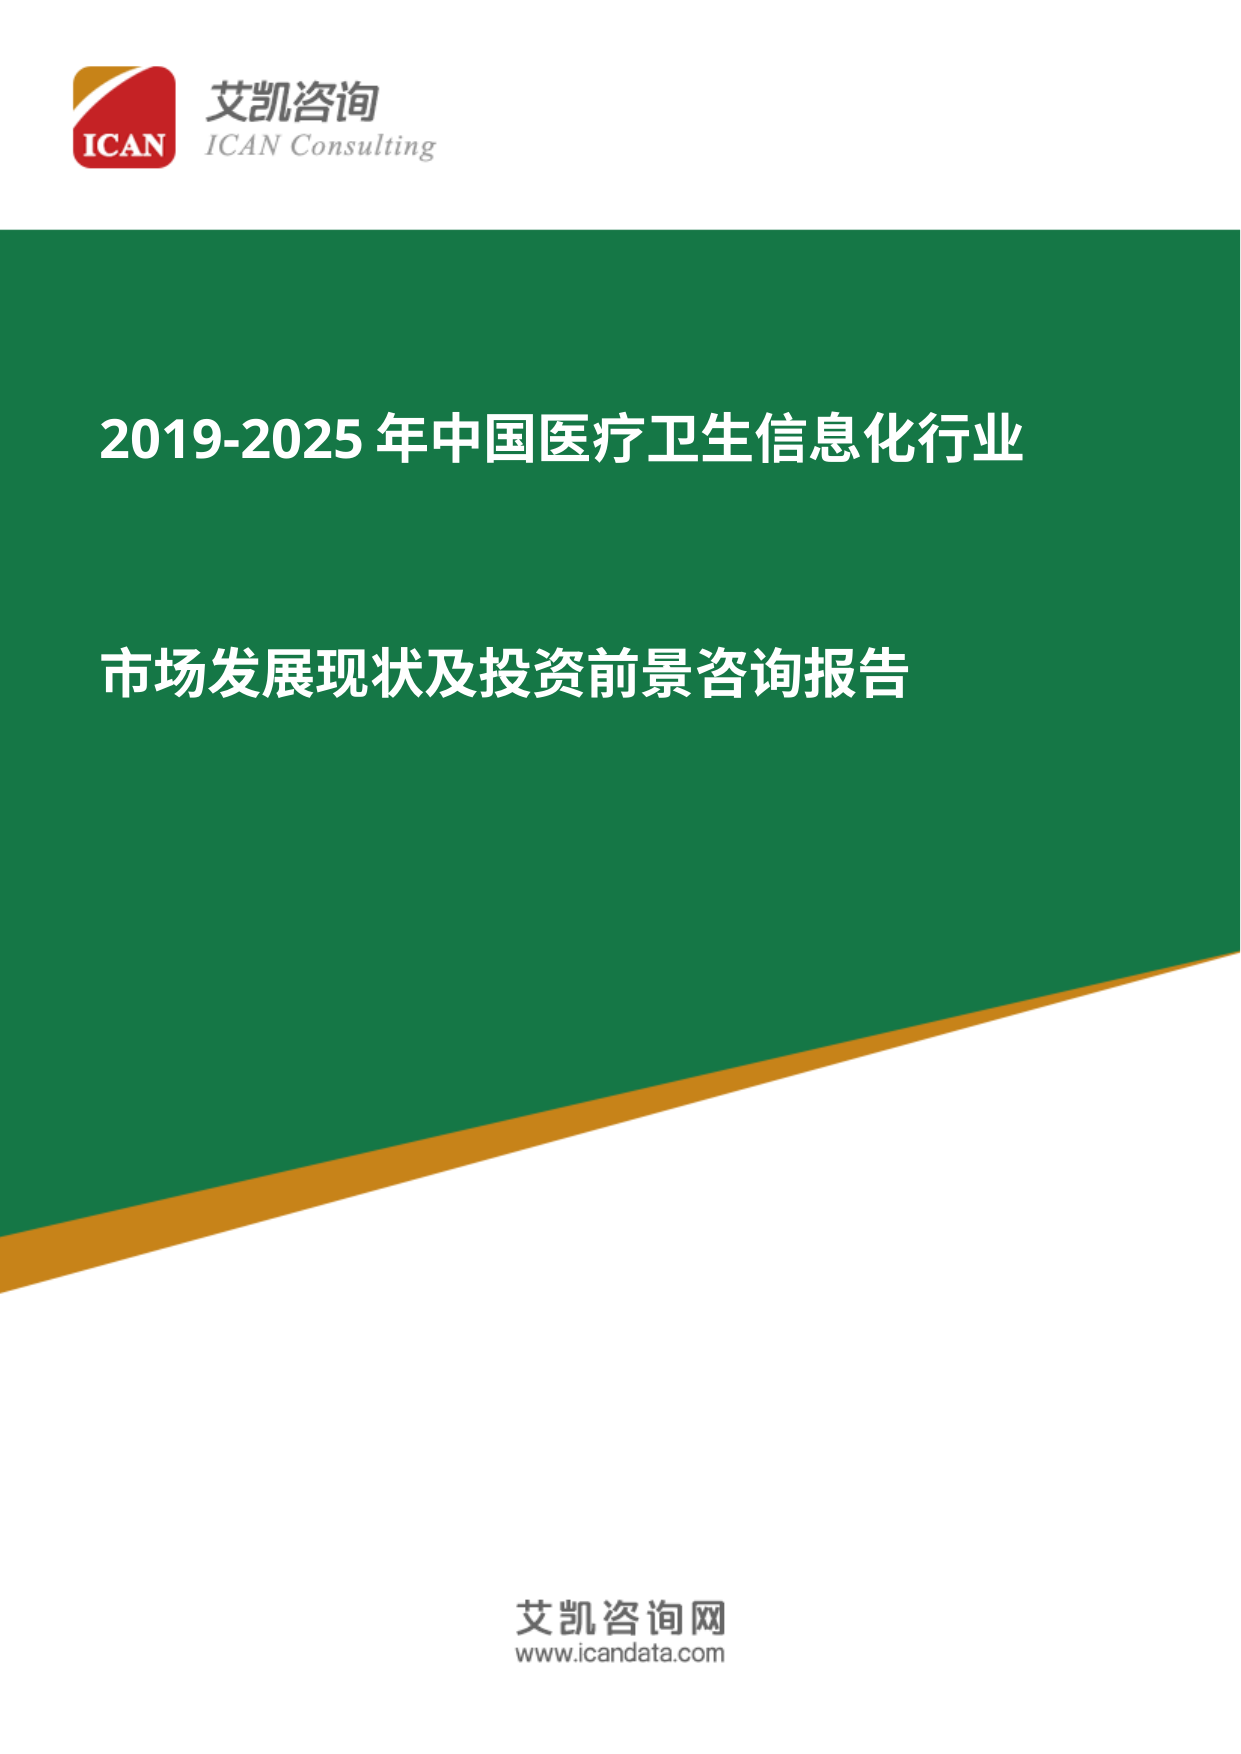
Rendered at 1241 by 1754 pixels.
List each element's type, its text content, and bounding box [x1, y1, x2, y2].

picture [0, 5, 1241, 1754]
subtitle 2019-2025年中国医疗卫生信息化行业市场发展现状及投资前景咨询报告 [99, 386, 1053, 718]
